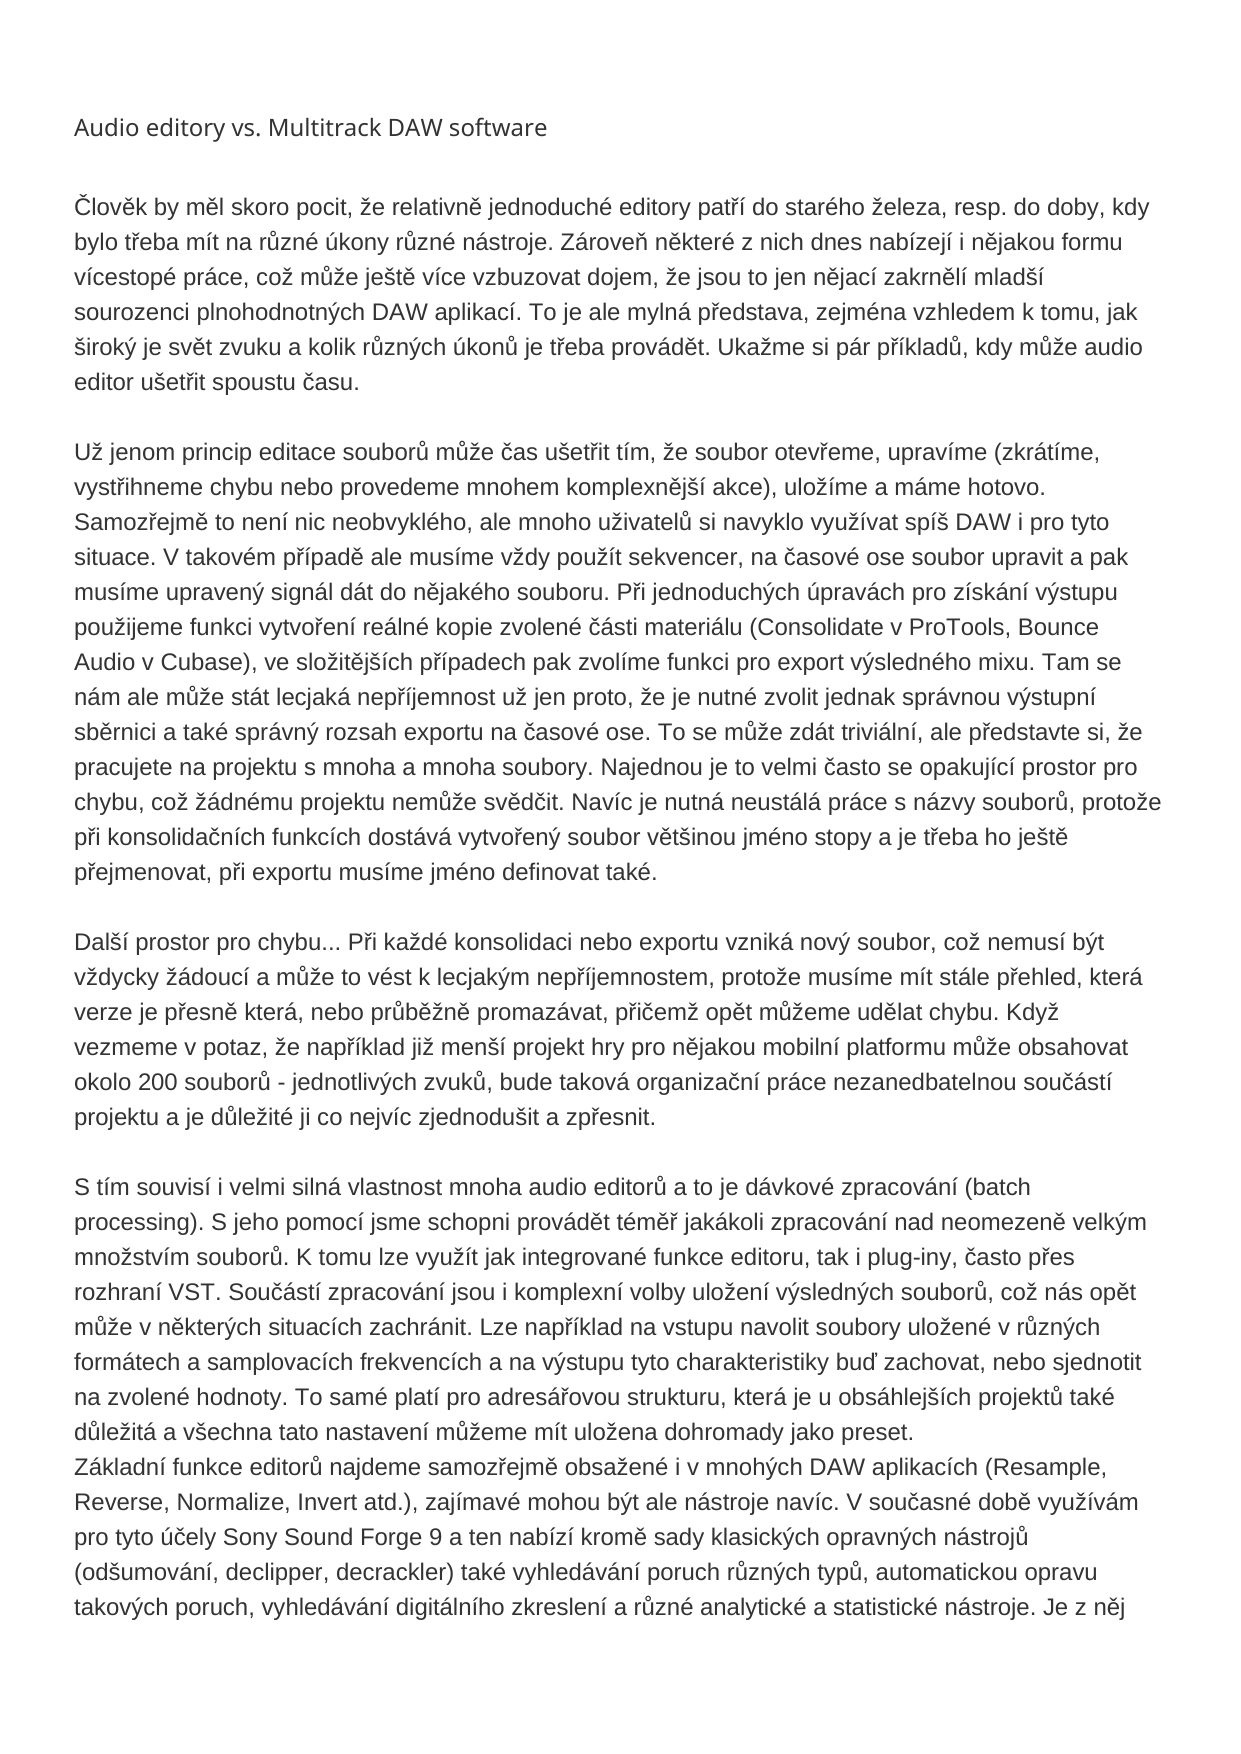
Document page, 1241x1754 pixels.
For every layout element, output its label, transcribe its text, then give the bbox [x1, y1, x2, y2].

text Audio editory vs. Multitrack DAW software [74, 74, 1167, 144]
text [74, 150, 1167, 1620]
